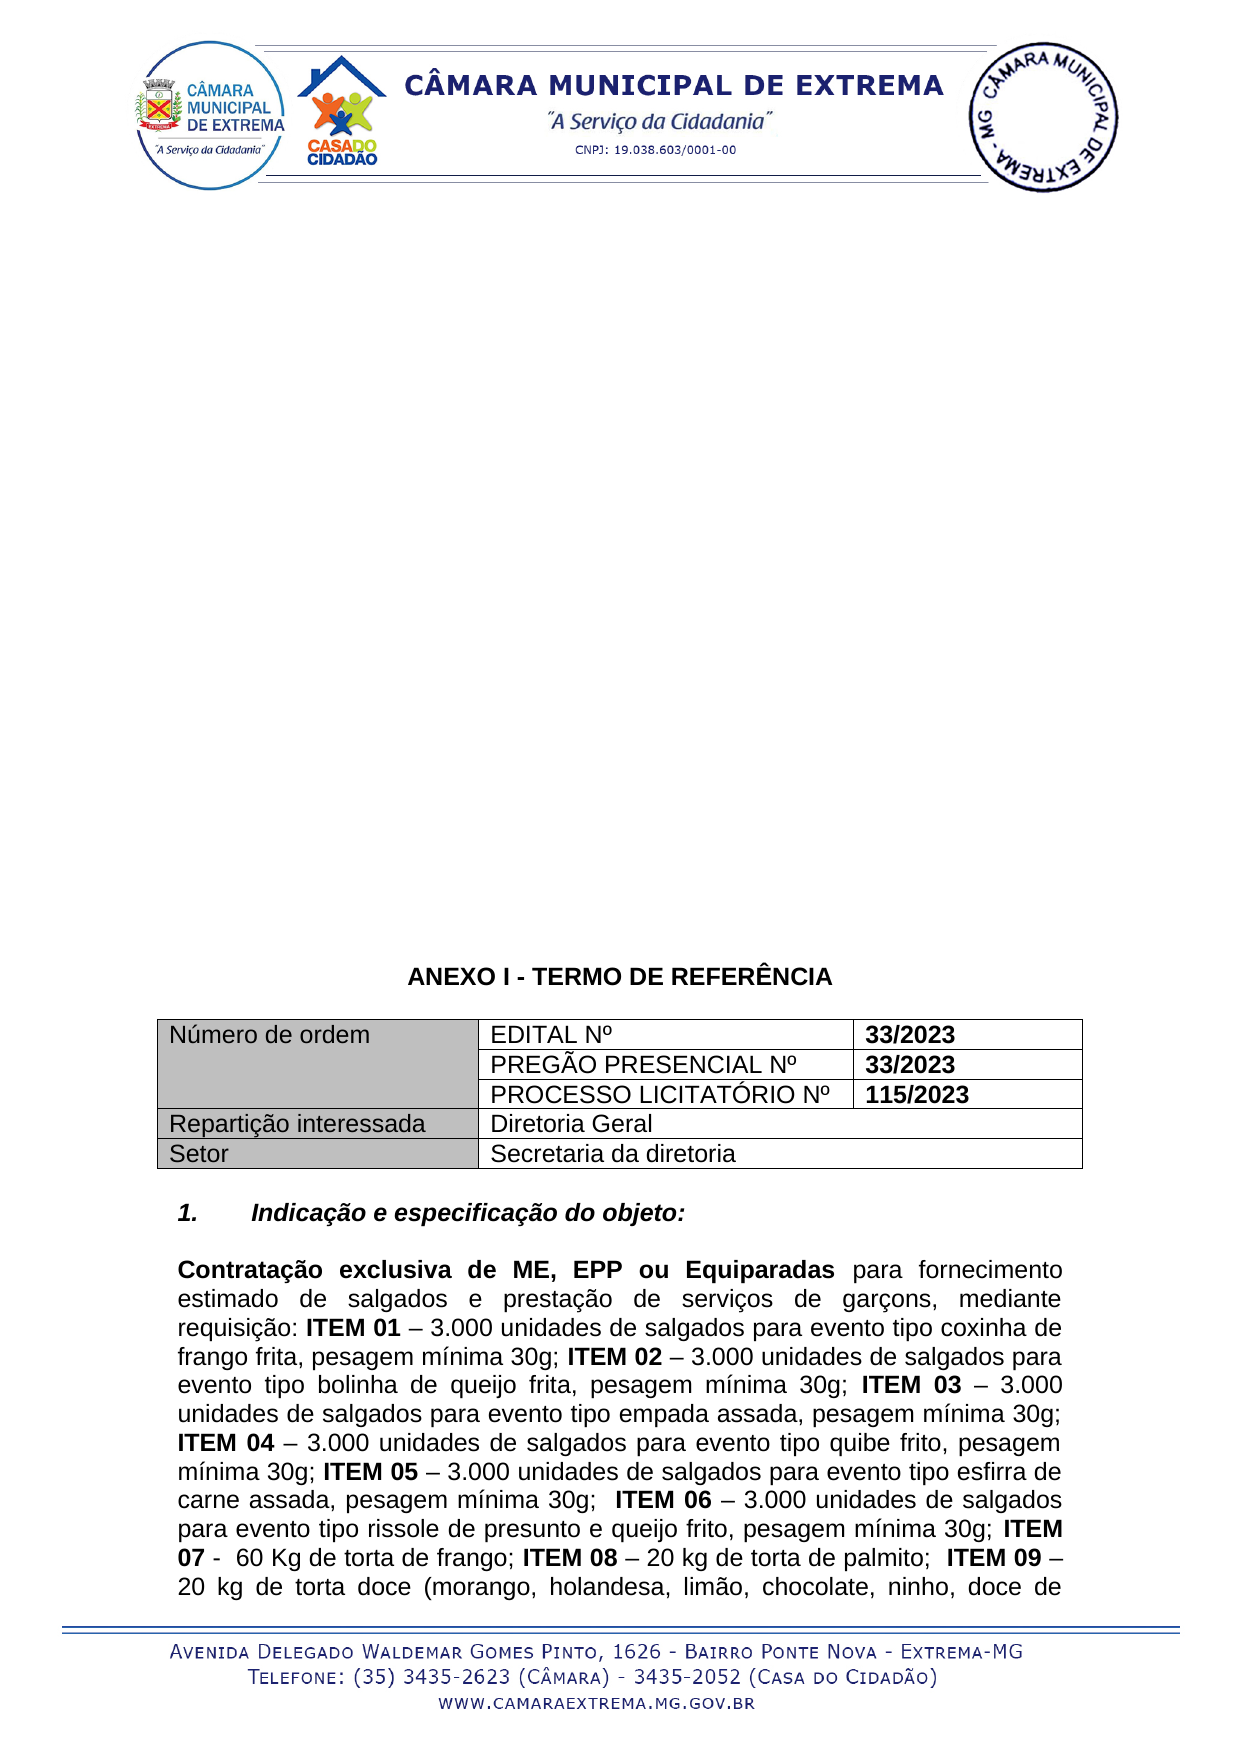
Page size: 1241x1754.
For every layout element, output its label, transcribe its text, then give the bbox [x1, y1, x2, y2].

table_header EDITAL Nº [479, 1020, 853, 1049]
table_cell Secretaria da diretoria [479, 1139, 1082, 1168]
table_cell 33/2023 [854, 1050, 1082, 1078]
picture [124, 30, 1123, 221]
table_cell Setor [158, 1139, 478, 1168]
table_cell Diretoria Geral [479, 1109, 1082, 1138]
picture [46, 1615, 1194, 1724]
table_cell PREGÃO PRESENCIAL Nº [479, 1050, 853, 1078]
table_header 33/2023 [854, 1020, 1082, 1049]
table_cell PROCESSO LICITATÓRIO Nº [479, 1080, 853, 1108]
table_header Número de ordem [158, 1020, 478, 1108]
table_cell Repartição interessada [158, 1109, 478, 1138]
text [177, 1255, 1063, 1600]
table_cell 115/2023 [854, 1080, 1082, 1108]
list Indicação e especificação do objeto: [177, 1198, 1063, 1226]
text ANEXO I - TERMO DE REFERÊNCIA [177, 961, 1063, 990]
